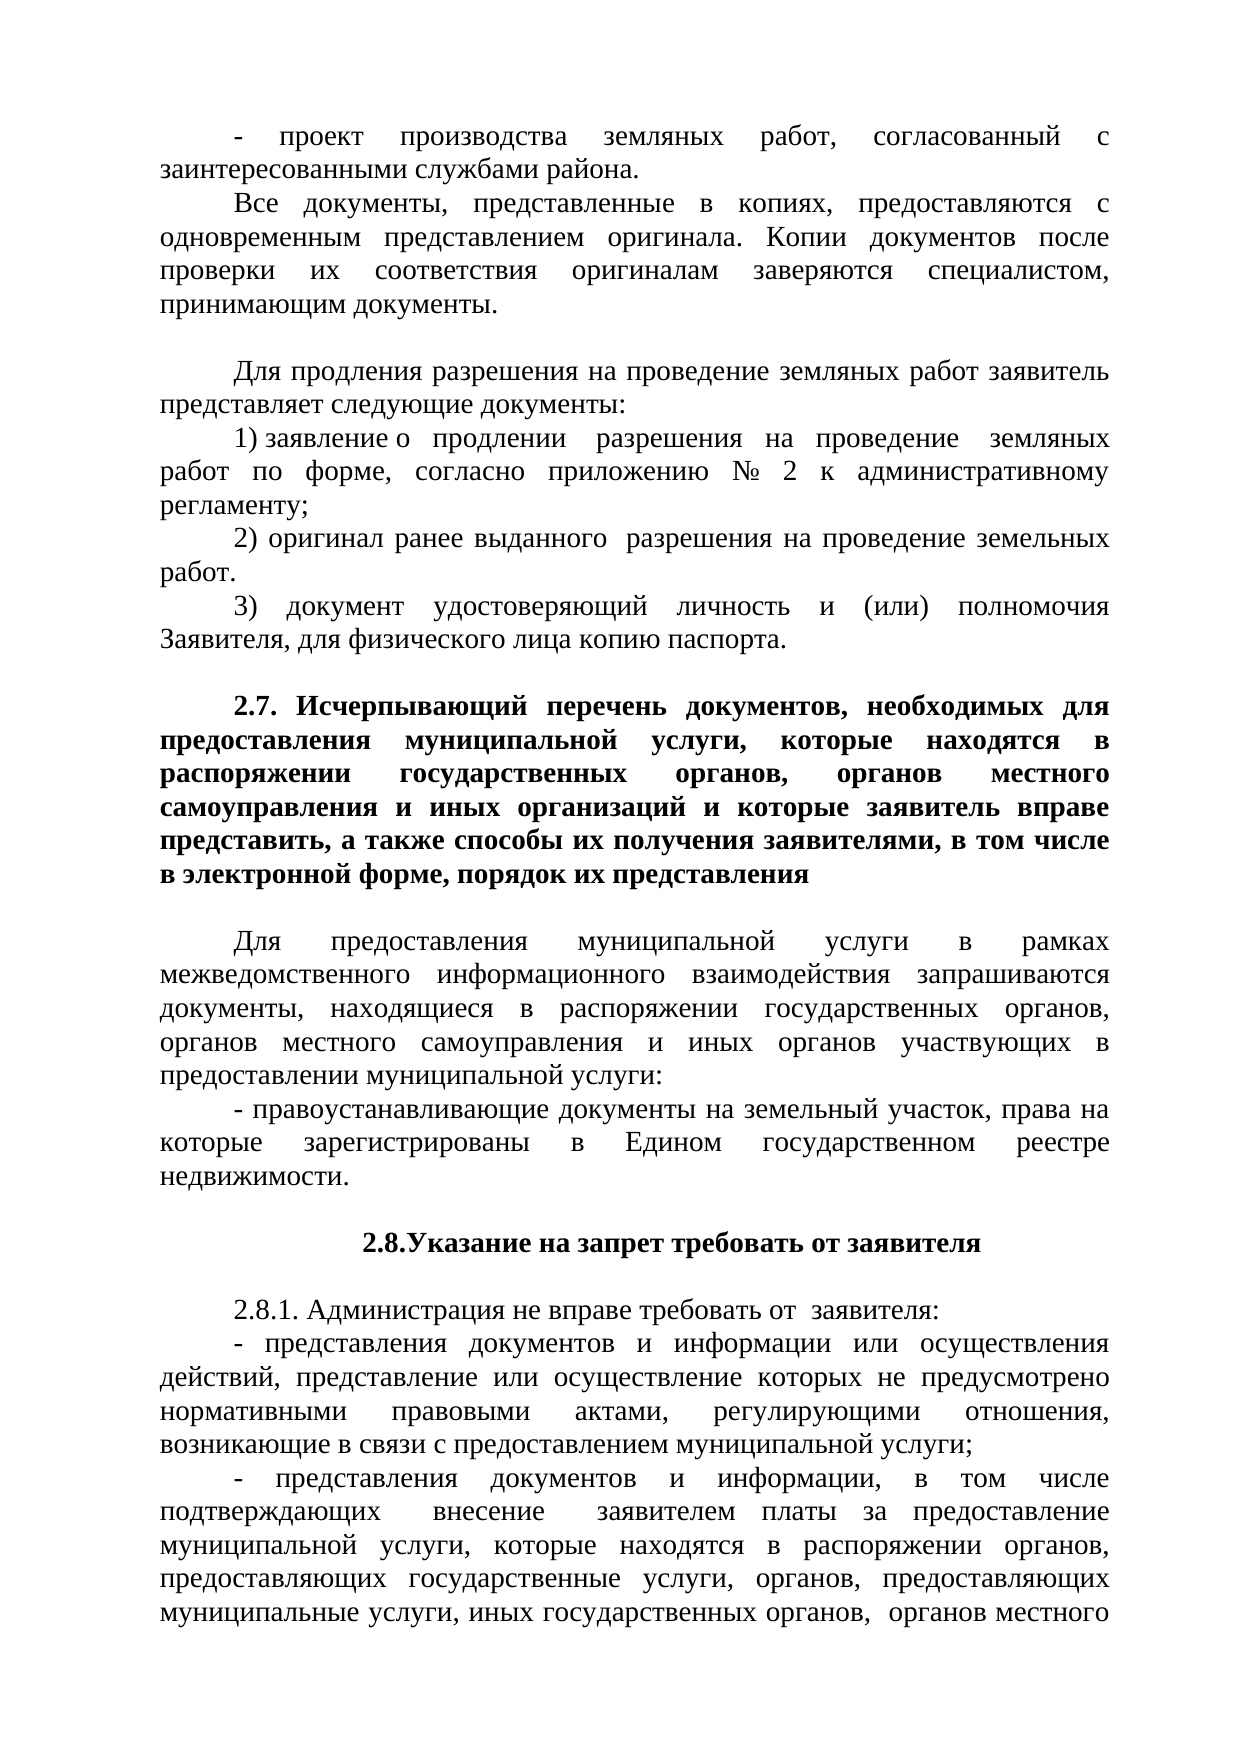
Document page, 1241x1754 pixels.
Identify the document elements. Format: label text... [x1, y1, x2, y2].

text - представления документов и информации или осуществления действий, представление или осуществление которых не предусмотрено нормативными правовыми актами, регулирующими отношения, возникающие в связи с предоставлением муниципальной услуги; [159, 1326, 1110, 1460]
text Для предоставления муниципальной услуги в рамках межведомственного информационного взаимодействия запрашиваются документы, находящиеся в распоряжении государственных органов, органов местного самоуправления и иных органов участвующих в предоставлении муниципальной услуги: [159, 923, 1110, 1091]
text Все документы, представленные в копиях, предоставляются с одновременным представлением оригинала. Копии документов после проверки их соответствия оригиналам заверяются специалистом, принимающим документы. [159, 185, 1110, 319]
text 1) заявление о продлении разрешения на проведение земляных работ по форме, согласно приложению № 2 к административному регламенту; [159, 420, 1110, 521]
text - проект производства земляных работ, согласованный с заинтересованными службами района. [159, 118, 1110, 185]
text - правоустанавливающие документы на земельный участок, права на которые зарегистрированы в Едином государственном реестре недвижимости. [159, 1091, 1110, 1191]
text 2.7. Исчерпывающий перечень документов, необходимых для предоставления муниципальной услуги, которые находятся в распоряжении государственных органов, органов местного самоуправления и иных организаций и которые заявитель вправе представить, а также способы их получения заявителями, в том числе в электронной форме, порядок их представления [159, 688, 1110, 889]
text 2.8.1. Администрация не вправе требовать от заявителя: [159, 1292, 1110, 1326]
text 2) оригинал ранее выданного разрешения на проведение земельных работ. [159, 521, 1110, 588]
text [159, 1460, 1110, 1627]
text 3) документ удостоверяющий личность и (или) полномочия Заявителя, для физического лица копию паспорта. [159, 588, 1110, 655]
text Для продления разрешения на проведение земляных работ заявитель представляет следующие документы: [159, 353, 1110, 420]
text 2.8.Указание на запрет требовать от заявителя [159, 1225, 1110, 1258]
